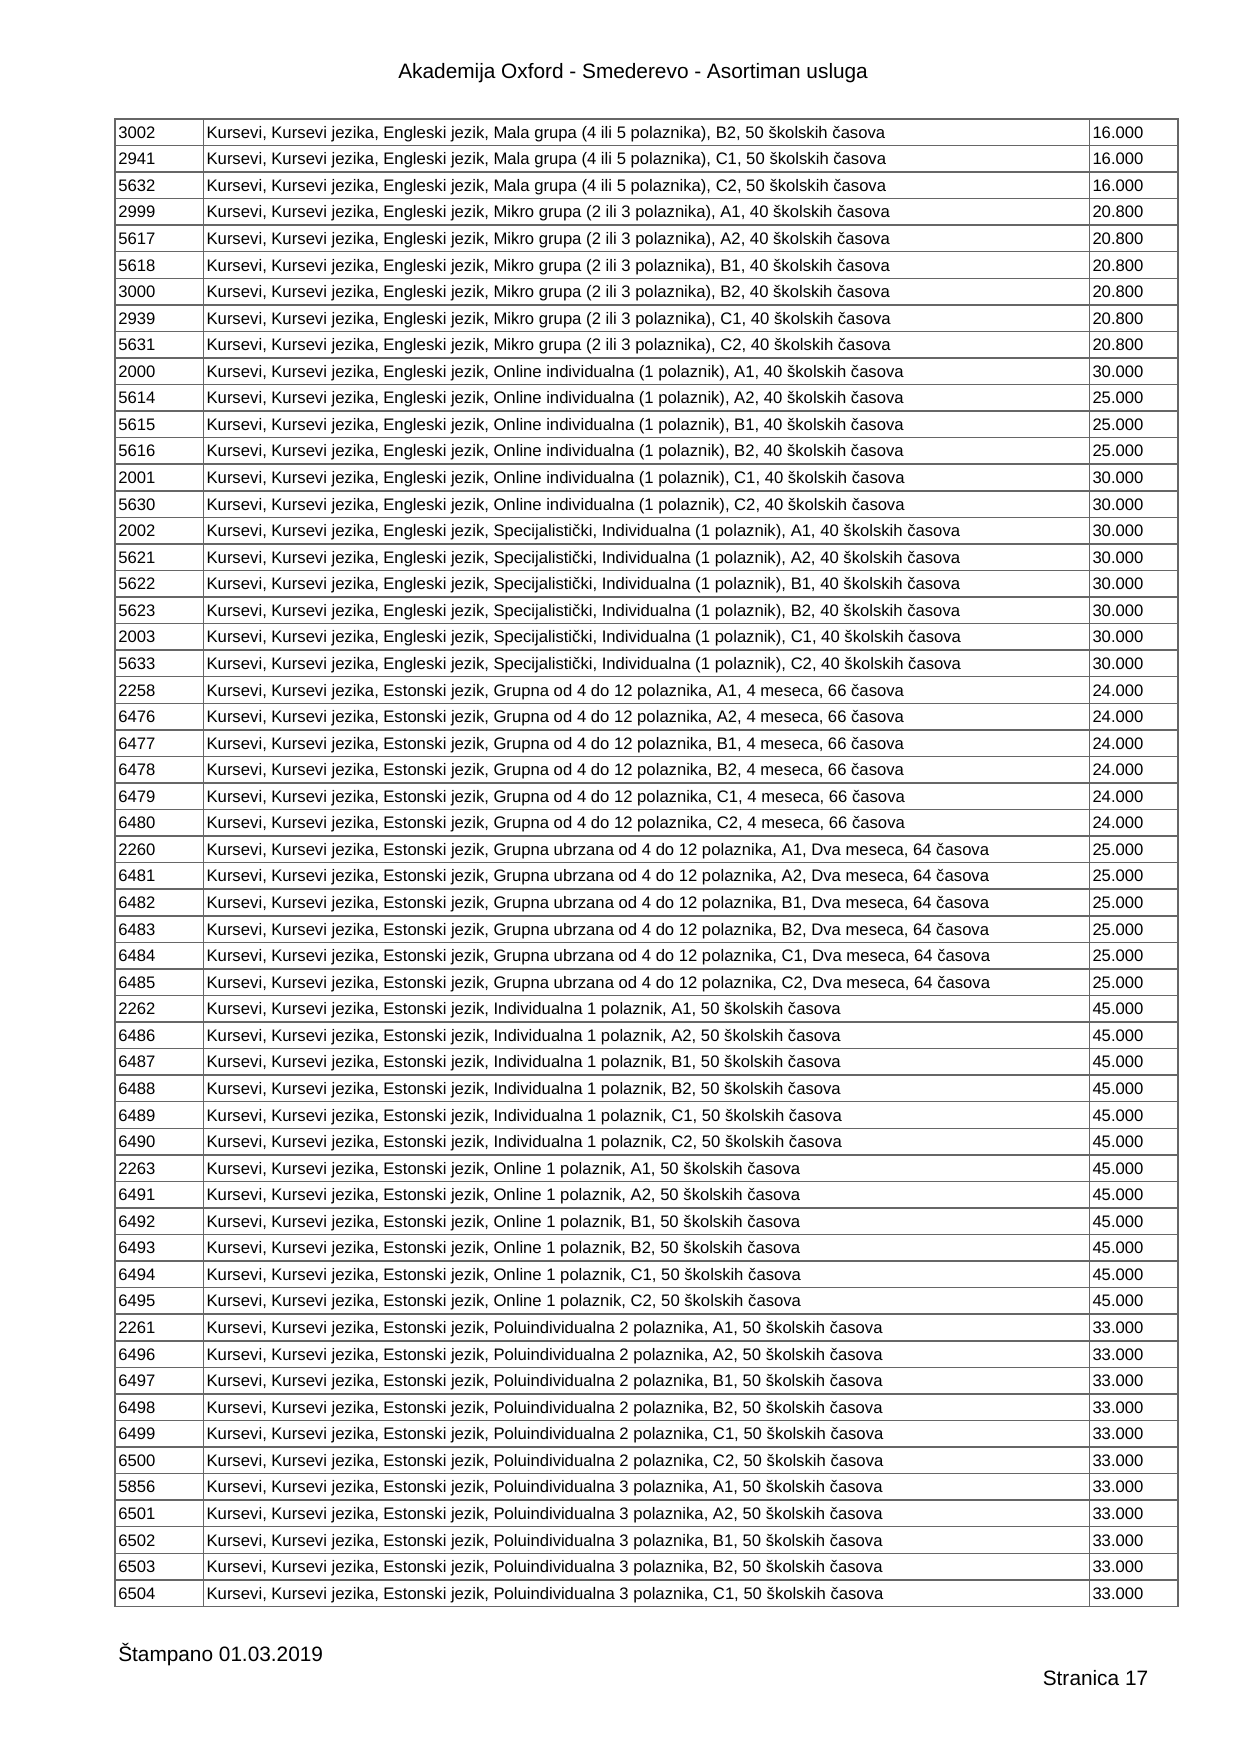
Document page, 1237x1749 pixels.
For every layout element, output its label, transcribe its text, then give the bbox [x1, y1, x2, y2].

table_cell 30.000 [1090, 518, 1177, 543]
table_cell 20.800 [1090, 306, 1177, 331]
table_cell Kursevi, Kursevi jezika, Estonski jezik, Poluindividualna 3 polaznika, B1, 50 školskih časova [204, 1527, 1089, 1552]
table_cell 2261 [116, 1315, 203, 1340]
table_cell Kursevi, Kursevi jezika, Estonski jezik, Grupna ubrzana od 4 do 12 polaznika, C2, Dva meseca, 64 časova [204, 970, 1089, 994]
table_cell 2941 [116, 146, 203, 171]
table_cell Kursevi, Kursevi jezika, Engleski jezik, Specijalistički, Individualna (1 polaznik), A2, 40 školskih časova [204, 545, 1089, 569]
table_cell 30.000 [1090, 651, 1177, 676]
table_cell 6495 [116, 1288, 203, 1313]
table_cell 6490 [116, 1129, 203, 1154]
table_cell 6504 [116, 1581, 203, 1606]
table_cell Kursevi, Kursevi jezika, Engleski jezik, Specijalistički, Individualna (1 polaznik), B1, 40 školskih časova [204, 571, 1089, 596]
table_cell 20.800 [1090, 226, 1177, 251]
table_cell 24.000 [1090, 784, 1177, 809]
table_cell 6503 [116, 1554, 203, 1579]
table_cell 5856 [116, 1474, 203, 1499]
table_cell 33.000 [1090, 1448, 1177, 1473]
table_cell Kursevi, Kursevi jezika, Engleski jezik, Online individualna (1 polaznik), A2, 40 školskih časova [204, 385, 1089, 410]
table_cell 5616 [116, 438, 203, 463]
table_cell 33.000 [1090, 1395, 1177, 1419]
table_cell Kursevi, Kursevi jezika, Estonski jezik, Grupna od 4 do 12 polaznika, B1, 4 meseca, 66 časova [204, 731, 1089, 756]
table_cell 3002 [116, 120, 203, 144]
table_cell 25.000 [1090, 412, 1177, 437]
table_cell 6481 [116, 863, 203, 888]
table_cell 45.000 [1090, 1129, 1177, 1154]
table_cell Kursevi, Kursevi jezika, Estonski jezik, Online 1 polaznik, B2, 50 školskih časova [204, 1235, 1089, 1260]
table_cell 33.000 [1090, 1368, 1177, 1393]
table_cell Kursevi, Kursevi jezika, Estonski jezik, Poluindividualna 3 polaznika, A1, 50 školskih časova [204, 1474, 1089, 1499]
table_cell 45.000 [1090, 1049, 1177, 1074]
table_cell Kursevi, Kursevi jezika, Estonski jezik, Grupna ubrzana od 4 do 12 polaznika, B1, Dva meseca, 64 časova [204, 890, 1089, 915]
table_cell Kursevi, Kursevi jezika, Estonski jezik, Grupna ubrzana od 4 do 12 polaznika, A2, Dva meseca, 64 časova [204, 863, 1089, 888]
table_cell 2939 [116, 306, 203, 331]
table_cell Kursevi, Kursevi jezika, Engleski jezik, Specijalistički, Individualna (1 polaznik), C1, 40 školskih časova [204, 624, 1089, 649]
table_cell 2263 [116, 1156, 203, 1181]
table_cell Kursevi, Kursevi jezika, Estonski jezik, Online 1 polaznik, A1, 50 školskih časova [204, 1156, 1089, 1181]
table_cell 6482 [116, 890, 203, 915]
table_cell Kursevi, Kursevi jezika, Estonski jezik, Individualna 1 polaznik, B1, 50 školskih časova [204, 1049, 1089, 1074]
table_cell 2258 [116, 677, 203, 702]
table_cell 3000 [116, 279, 203, 304]
table_cell 25.000 [1090, 438, 1177, 463]
table_cell Kursevi, Kursevi jezika, Engleski jezik, Online individualna (1 polaznik), B2, 40 školskih časova [204, 438, 1089, 463]
table_cell Kursevi, Kursevi jezika, Estonski jezik, Poluindividualna 3 polaznika, A2, 50 školskih časova [204, 1501, 1089, 1526]
table_cell Kursevi, Kursevi jezika, Estonski jezik, Poluindividualna 3 polaznika, C1, 50 školskih časova [204, 1581, 1089, 1606]
table_cell 6497 [116, 1368, 203, 1393]
table_cell 30.000 [1090, 492, 1177, 516]
table_cell 6500 [116, 1448, 203, 1473]
table_cell 24.000 [1090, 704, 1177, 729]
table_cell 6485 [116, 970, 203, 994]
table_cell 6486 [116, 1023, 203, 1048]
table_cell Kursevi, Kursevi jezika, Engleski jezik, Specijalistički, Individualna (1 polaznik), A1, 40 školskih časova [204, 518, 1089, 543]
table_cell Kursevi, Kursevi jezika, Estonski jezik, Grupna ubrzana od 4 do 12 polaznika, A1, Dva meseca, 64 časova [204, 837, 1089, 862]
table_cell 5615 [116, 412, 203, 437]
table_cell Kursevi, Kursevi jezika, Estonski jezik, Grupna od 4 do 12 polaznika, C1, 4 meseca, 66 časova [204, 784, 1089, 809]
table_cell 16.000 [1090, 120, 1177, 144]
table_cell 5622 [116, 571, 203, 596]
table_cell 45.000 [1090, 1182, 1177, 1207]
table_cell 24.000 [1090, 810, 1177, 835]
table_cell 6489 [116, 1102, 203, 1127]
table_cell 45.000 [1090, 996, 1177, 1021]
table_cell 6484 [116, 943, 203, 968]
table_cell Kursevi, Kursevi jezika, Estonski jezik, Individualna 1 polaznik, A2, 50 školskih časova [204, 1023, 1089, 1048]
table_cell 6488 [116, 1076, 203, 1101]
table_cell 45.000 [1090, 1156, 1177, 1181]
table_cell Kursevi, Kursevi jezika, Engleski jezik, Mala grupa (4 ili 5 polaznika), B2, 50 školskih časova [204, 120, 1089, 144]
table_cell 33.000 [1090, 1554, 1177, 1579]
table_cell 6493 [116, 1235, 203, 1260]
table_cell 2999 [116, 199, 203, 224]
table_cell 24.000 [1090, 757, 1177, 782]
table_cell 20.800 [1090, 279, 1177, 304]
table_cell 45.000 [1090, 1076, 1177, 1101]
table_cell 24.000 [1090, 731, 1177, 756]
table_cell 33.000 [1090, 1342, 1177, 1366]
table_cell 45.000 [1090, 1209, 1177, 1234]
table_cell 5630 [116, 492, 203, 516]
table_cell 6494 [116, 1262, 203, 1287]
table_cell 33.000 [1090, 1474, 1177, 1499]
table_cell 2260 [116, 837, 203, 862]
table_cell 6499 [116, 1421, 203, 1446]
table_cell 5614 [116, 385, 203, 410]
table_cell Kursevi, Kursevi jezika, Estonski jezik, Grupna od 4 do 12 polaznika, C2, 4 meseca, 66 časova [204, 810, 1089, 835]
table_cell 30.000 [1090, 571, 1177, 596]
table_cell Kursevi, Kursevi jezika, Estonski jezik, Poluindividualna 2 polaznika, B2, 50 školskih časova [204, 1395, 1089, 1419]
table_cell Kursevi, Kursevi jezika, Estonski jezik, Online 1 polaznik, C1, 50 školskih časova [204, 1262, 1089, 1287]
table_cell 6480 [116, 810, 203, 835]
table_cell 30.000 [1090, 545, 1177, 569]
table_cell Kursevi, Kursevi jezika, Estonski jezik, Online 1 polaznik, C2, 50 školskih časova [204, 1288, 1089, 1313]
table_cell Kursevi, Kursevi jezika, Engleski jezik, Mala grupa (4 ili 5 polaznika), C1, 50 školskih časova [204, 146, 1089, 171]
table_cell 2002 [116, 518, 203, 543]
table_cell 25.000 [1090, 863, 1177, 888]
table_cell 2000 [116, 359, 203, 384]
table_cell 5632 [116, 173, 203, 198]
table_cell 5631 [116, 332, 203, 357]
table_cell 25.000 [1090, 837, 1177, 862]
table_cell 6487 [116, 1049, 203, 1074]
table_cell 6502 [116, 1527, 203, 1552]
table_cell 6491 [116, 1182, 203, 1207]
table_cell 20.800 [1090, 252, 1177, 277]
table_cell Kursevi, Kursevi jezika, Engleski jezik, Online individualna (1 polaznik), C1, 40 školskih časova [204, 465, 1089, 490]
table_cell 6492 [116, 1209, 203, 1234]
table_cell 25.000 [1090, 385, 1177, 410]
table_cell Kursevi, Kursevi jezika, Estonski jezik, Grupna od 4 do 12 polaznika, A2, 4 meseca, 66 časova [204, 704, 1089, 729]
table_cell 20.800 [1090, 332, 1177, 357]
table_cell 25.000 [1090, 917, 1177, 941]
table_cell 33.000 [1090, 1421, 1177, 1446]
table_cell 45.000 [1090, 1235, 1177, 1260]
table_cell Kursevi, Kursevi jezika, Engleski jezik, Online individualna (1 polaznik), A1, 40 školskih časova [204, 359, 1089, 384]
table_cell 5618 [116, 252, 203, 277]
table_cell Kursevi, Kursevi jezika, Engleski jezik, Specijalistički, Individualna (1 polaznik), C2, 40 školskih časova [204, 651, 1089, 676]
table_cell Kursevi, Kursevi jezika, Engleski jezik, Online individualna (1 polaznik), B1, 40 školskih časova [204, 412, 1089, 437]
table_cell 6477 [116, 731, 203, 756]
table_cell 6498 [116, 1395, 203, 1419]
table_cell 33.000 [1090, 1527, 1177, 1552]
table_cell 25.000 [1090, 970, 1177, 994]
table_cell Kursevi, Kursevi jezika, Estonski jezik, Individualna 1 polaznik, B2, 50 školskih časova [204, 1076, 1089, 1101]
table_cell 6478 [116, 757, 203, 782]
table_cell 16.000 [1090, 146, 1177, 171]
table_cell 20.800 [1090, 199, 1177, 224]
table_cell Kursevi, Kursevi jezika, Estonski jezik, Grupna ubrzana od 4 do 12 polaznika, B2, Dva meseca, 64 časova [204, 917, 1089, 941]
table_cell 6476 [116, 704, 203, 729]
table_cell 25.000 [1090, 943, 1177, 968]
table_cell 30.000 [1090, 359, 1177, 384]
table_cell Kursevi, Kursevi jezika, Engleski jezik, Mala grupa (4 ili 5 polaznika), C2, 50 školskih časova [204, 173, 1089, 198]
table_cell 45.000 [1090, 1262, 1177, 1287]
table_cell Kursevi, Kursevi jezika, Estonski jezik, Poluindividualna 2 polaznika, B1, 50 školskih časova [204, 1368, 1089, 1393]
table_cell 33.000 [1090, 1315, 1177, 1340]
table_cell 33.000 [1090, 1581, 1177, 1606]
table_cell 45.000 [1090, 1102, 1177, 1127]
table_cell 5617 [116, 226, 203, 251]
table_cell Kursevi, Kursevi jezika, Estonski jezik, Online 1 polaznik, B1, 50 školskih časova [204, 1209, 1089, 1234]
table_cell 5621 [116, 545, 203, 569]
table_cell Kursevi, Kursevi jezika, Estonski jezik, Individualna 1 polaznik, C2, 50 školskih časova [204, 1129, 1089, 1154]
table_cell Kursevi, Kursevi jezika, Estonski jezik, Poluindividualna 2 polaznika, A2, 50 školskih časova [204, 1342, 1089, 1366]
table_cell Kursevi, Kursevi jezika, Estonski jezik, Individualna 1 polaznik, A1, 50 školskih časova [204, 996, 1089, 1021]
table_cell 30.000 [1090, 624, 1177, 649]
table_cell 30.000 [1090, 598, 1177, 623]
table_cell 16.000 [1090, 173, 1177, 198]
table_cell Kursevi, Kursevi jezika, Estonski jezik, Online 1 polaznik, A2, 50 školskih časova [204, 1182, 1089, 1207]
table_cell 2262 [116, 996, 203, 1021]
table_cell 6501 [116, 1501, 203, 1526]
table_cell 45.000 [1090, 1023, 1177, 1048]
table_cell Kursevi, Kursevi jezika, Engleski jezik, Mikro grupa (2 ili 3 polaznika), C1, 40 školskih časova [204, 306, 1089, 331]
table_cell 25.000 [1090, 890, 1177, 915]
table_cell Kursevi, Kursevi jezika, Estonski jezik, Grupna ubrzana od 4 do 12 polaznika, C1, Dva meseca, 64 časova [204, 943, 1089, 968]
table_cell 2001 [116, 465, 203, 490]
table_cell Kursevi, Kursevi jezika, Estonski jezik, Poluindividualna 2 polaznika, C1, 50 školskih časova [204, 1421, 1089, 1446]
table_cell 2003 [116, 624, 203, 649]
table_cell 30.000 [1090, 465, 1177, 490]
table_cell Kursevi, Kursevi jezika, Engleski jezik, Online individualna (1 polaznik), C2, 40 školskih časova [204, 492, 1089, 516]
table_cell Kursevi, Kursevi jezika, Engleski jezik, Mikro grupa (2 ili 3 polaznika), B1, 40 školskih časova [204, 252, 1089, 277]
table_cell 6483 [116, 917, 203, 941]
table_cell Kursevi, Kursevi jezika, Engleski jezik, Mikro grupa (2 ili 3 polaznika), B2, 40 školskih časova [204, 279, 1089, 304]
table_cell 6479 [116, 784, 203, 809]
table_cell Kursevi, Kursevi jezika, Engleski jezik, Mikro grupa (2 ili 3 polaznika), C2, 40 školskih časova [204, 332, 1089, 357]
table_cell Kursevi, Kursevi jezika, Engleski jezik, Mikro grupa (2 ili 3 polaznika), A1, 40 školskih časova [204, 199, 1089, 224]
table_cell Kursevi, Kursevi jezika, Estonski jezik, Grupna od 4 do 12 polaznika, A1, 4 meseca, 66 časova [204, 677, 1089, 702]
table_cell Kursevi, Kursevi jezika, Estonski jezik, Individualna 1 polaznik, C1, 50 školskih časova [204, 1102, 1089, 1127]
table_cell Kursevi, Kursevi jezika, Engleski jezik, Specijalistički, Individualna (1 polaznik), B2, 40 školskih časova [204, 598, 1089, 623]
table_cell Kursevi, Kursevi jezika, Estonski jezik, Poluindividualna 2 polaznika, A1, 50 školskih časova [204, 1315, 1089, 1340]
table_cell 24.000 [1090, 677, 1177, 702]
table_cell 33.000 [1090, 1501, 1177, 1526]
table_cell 5623 [116, 598, 203, 623]
table_cell Kursevi, Kursevi jezika, Estonski jezik, Poluindividualna 3 polaznika, B2, 50 školskih časova [204, 1554, 1089, 1579]
table_cell Kursevi, Kursevi jezika, Engleski jezik, Mikro grupa (2 ili 3 polaznika), A2, 40 školskih časova [204, 226, 1089, 251]
table_cell Kursevi, Kursevi jezika, Estonski jezik, Grupna od 4 do 12 polaznika, B2, 4 meseca, 66 časova [204, 757, 1089, 782]
table_cell Kursevi, Kursevi jezika, Estonski jezik, Poluindividualna 2 polaznika, C2, 50 školskih časova [204, 1448, 1089, 1473]
table_cell 5633 [116, 651, 203, 676]
table_cell 45.000 [1090, 1288, 1177, 1313]
table_cell 6496 [116, 1342, 203, 1366]
